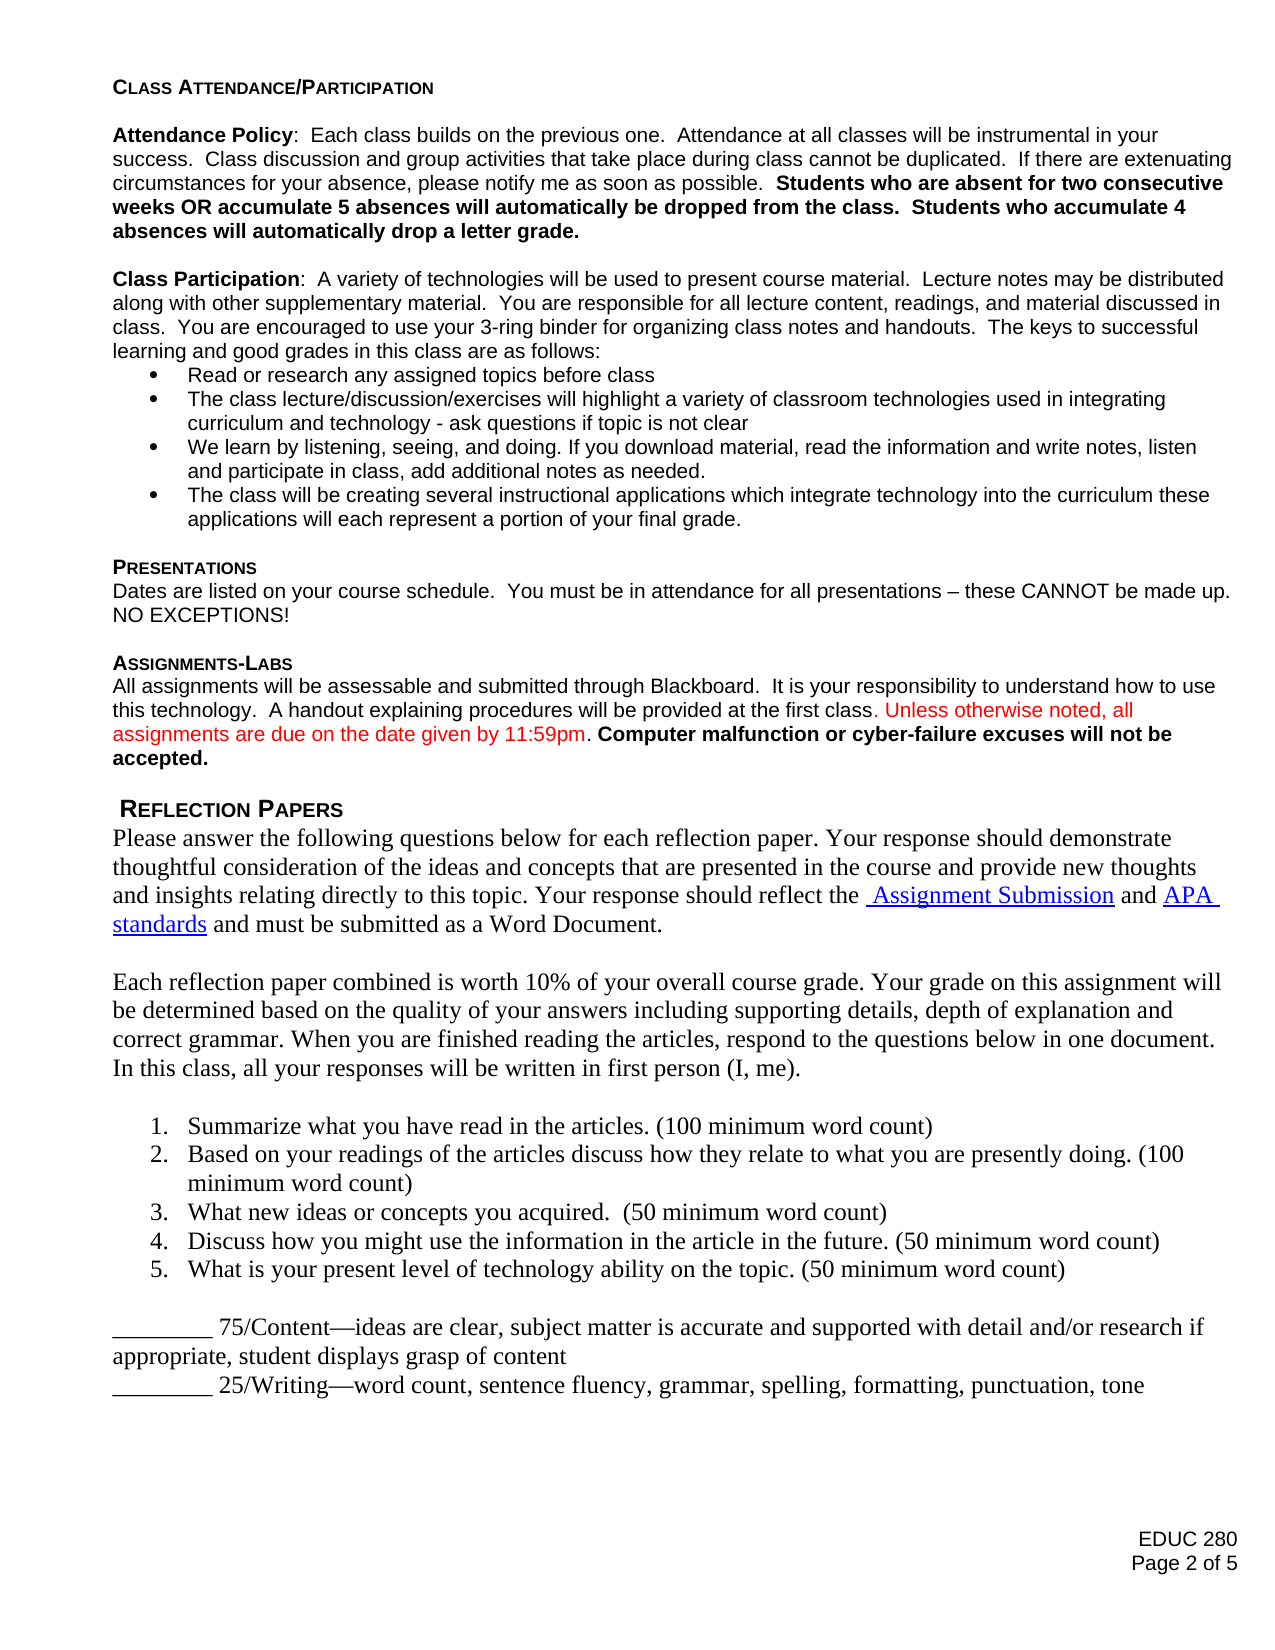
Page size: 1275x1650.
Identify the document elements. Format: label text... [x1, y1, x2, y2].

text Each reflection paper combined is worth 10% of your overall course grade. Your grade on this assignment will be determined based on the quality of your answers including supporting details, depth of explanation and correct grammar. When you are finished reading the articles, respond to the questions below in one document. In this class, all your responses will be written in first person (I, me). [112, 967, 1237, 1082]
text Reflection Papers [112, 794, 1237, 823]
list We learn by listening, seeing, and doing. If you download material, read the information and write notes, listen and participate in class, add additional notes as needed. [150, 434, 1237, 483]
text Dates are listed on your course schedule. You must be in attendance for all presentations – these CANNOT be made up. NO EXCEPTIONS! [112, 578, 1237, 626]
list Read or research any assigned topics before class [150, 362, 1237, 387]
text Presentations [112, 554, 1237, 578]
list The class lecture/discussion/exercises will highlight a variety of classroom technologies used in integrating curriculum and technology - ask questions if topic is not clear [150, 387, 1237, 434]
list What is your present level of technology ability on the topic. (50 minimum word count) [150, 1254, 1237, 1283]
list Discuss how you might use the information in the article in the future. (50 minimum word count) [150, 1226, 1237, 1254]
list The class will be creating several instructional applications which integrate technology into the curriculum these applications will each represent a portion of your final grade. [150, 483, 1237, 531]
text Attendance Policy: Each class builds on the previous one. Attendance at all classes will be instrumental in your success. Class discussion and group activities that take place during class cannot be duplicated. If there are extenuating circumstances for your absence, please notify me as soon as possible. Students who are absent for two consecutive weeks OR accumulate 5 absences will automatically be dropped from the class. Students who accumulate 4 absences will automatically drop a letter grade. [112, 123, 1237, 243]
list What new ideas or concepts you acquired. (50 minimum word count) [150, 1197, 1237, 1226]
list Based on your readings of the articles discuss how they relate to what you are presently doing. (100 minimum word count) [150, 1139, 1237, 1197]
text ________ 75/Content—ideas are clear, subject matter is accurate and supported with detail and/or research if appropriate, student displays grasp of content ________ 25/Writing—word count, sentence fluency, grammar, spelling, formatting, punctuation, tone [112, 1312, 1237, 1427]
text Assignments-Labs [112, 650, 1237, 674]
text Please answer the following questions below for each reflection paper. Your response should demonstrate thoughtful consideration of the ideas and concepts that are presented in the course and provide new thoughts and insights relating directly to this topic. Your response should reflect the Assignment Submission and APA standards and must be submitted as a Word Document. [112, 823, 1237, 938]
text Class Attendance/Participation [112, 75, 1237, 99]
text All assignments will be assessable and submitted through Blackboard. It is your responsibility to understand how to use this technology. A handout explaining procedures will be provided at the first class. Unless otherwise noted, all assignments are due on the date given by 11:59pm. Computer malfunction or cyber-failure excuses will not be accepted. [112, 674, 1237, 770]
text Class Participation: A variety of technologies will be used to present course material. Lecture notes may be distributed along with other supplementary material. You are responsible for all lecture content, readings, and material discussed in class. You are encouraged to use your 3-ring binder for organizing class notes and handouts. The keys to successful learning and good grades in this class are as follows: [112, 267, 1237, 362]
list Summarize what you have read in the articles. (100 minimum word count) [150, 1111, 1237, 1139]
